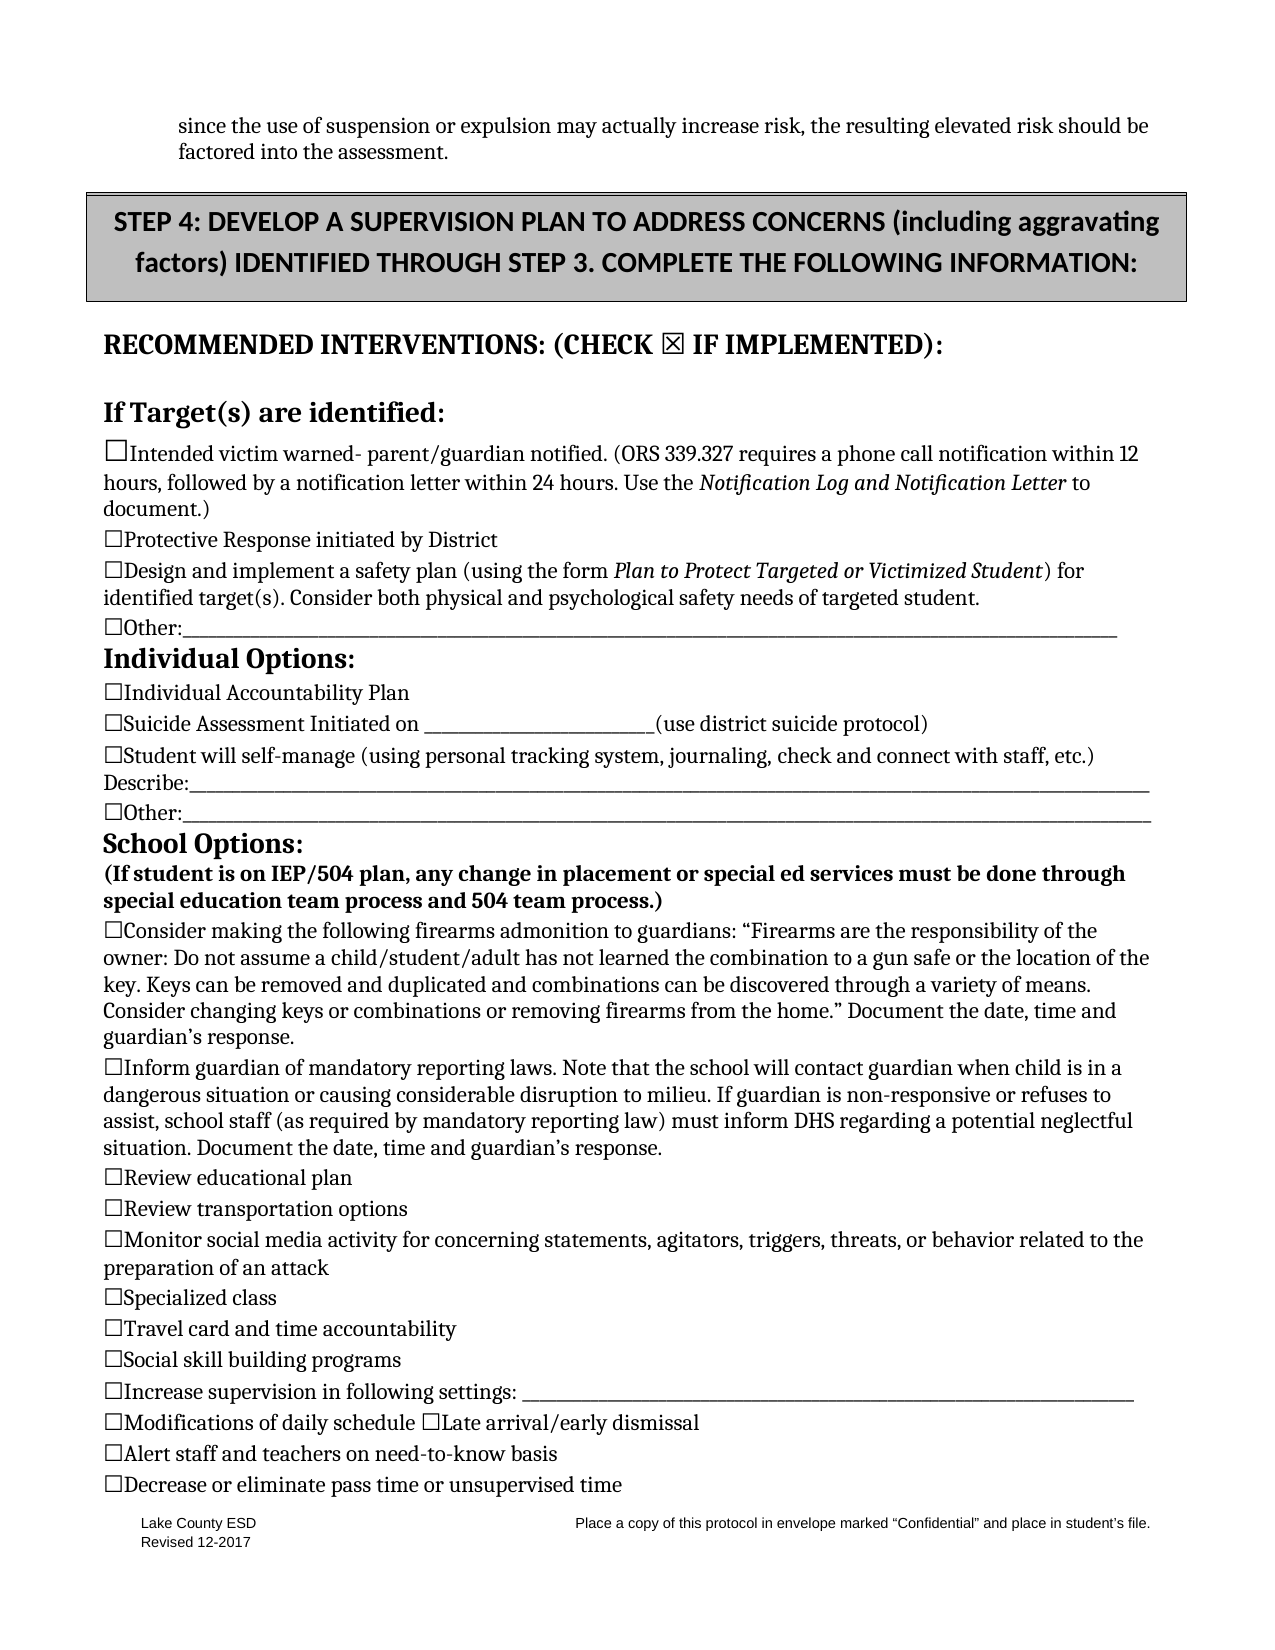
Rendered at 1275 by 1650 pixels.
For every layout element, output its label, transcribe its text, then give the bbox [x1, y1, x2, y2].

text Individual Accountability Plan [103, 676, 1162, 707]
text Protective Response initiated by District [103, 522, 1162, 554]
text Alert staff and teachers on need-to-know basis [103, 1437, 1162, 1468]
text Monitor social media activity for concerning statements, agitators, triggers, threats, or behavior related to the preparation of an attack [103, 1223, 1162, 1281]
text School Options: [103, 827, 1162, 861]
text Review educational plan [103, 1161, 1162, 1192]
text Review transportation options [103, 1192, 1162, 1223]
text Consider making the following firearms admonition to guardians: “Firearms are the responsibility of the owner: Do not assume a child/student/adult has not learned the combination to a gun safe or the location of the key. Keys can be removed and duplicated and combinations can be discovered through a variety of means. Consider changing keys or combinations or removing firearms from the home.” Document the date, time and guardian’s response. [103, 914, 1162, 1050]
text Intended victim warned- parent/guardian notified. (ORS 339.327 requires a phone call notification within 12 hours, followed by a notification letter within 24 hours. Use the Notification Log and Notification Letter to document.) [103, 430, 1162, 522]
text Social skill building programs [103, 1343, 1162, 1374]
text Individual Options: [103, 643, 1162, 676]
text Other:______________________________________________________________________________________________________________ [103, 611, 1162, 643]
text Design and implement a safety plan (using the form Plan to Protect Targeted or Victimized Student) for identified target(s). Consider both physical and psychological safety needs of targeted student. [103, 554, 1162, 611]
text RECOMMENDED INTERVENTIONS: (CHECK IF IMPLEMENTED): [103, 323, 1162, 363]
text Specialized class [103, 1281, 1162, 1312]
text Increase supervision in following settings: ________________________________________________________________________ Modifications of daily schedule Late arrival/early dismissal [103, 1374, 1162, 1437]
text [178, 112, 1162, 165]
text Student will self-manage (using personal tracking system, journaling, check and connect with staff, etc.) [103, 739, 1162, 770]
text Suicide Assessment Initiated on ___________________________(use district suicide protocol) [103, 707, 1162, 739]
text Other:__________________________________________________________________________________________________________________ [103, 796, 1162, 827]
text Decrease or eliminate pass time or unsupervised time [103, 1468, 1162, 1499]
text Inform guardian of mandatory reporting laws. Note that the school will contact guardian when child is in a dangerous situation or causing considerable disruption to milieu. If guardian is non-responsive or refuses to assist, school staff (as required by mandatory reporting law) must inform DHS regarding a potential neglectful situation. Document the date, time and guardian’s response. [103, 1050, 1162, 1161]
text Describe:_________________________________________________________________________________________________________________ [103, 770, 1162, 796]
text (If student is on IEP/504 plan, any change in placement or special ed services must be done through special education team process and 504 team process.) [103, 861, 1162, 914]
text Travel card and time accountability [103, 1312, 1162, 1343]
text If Target(s) are identified: [103, 397, 1162, 430]
